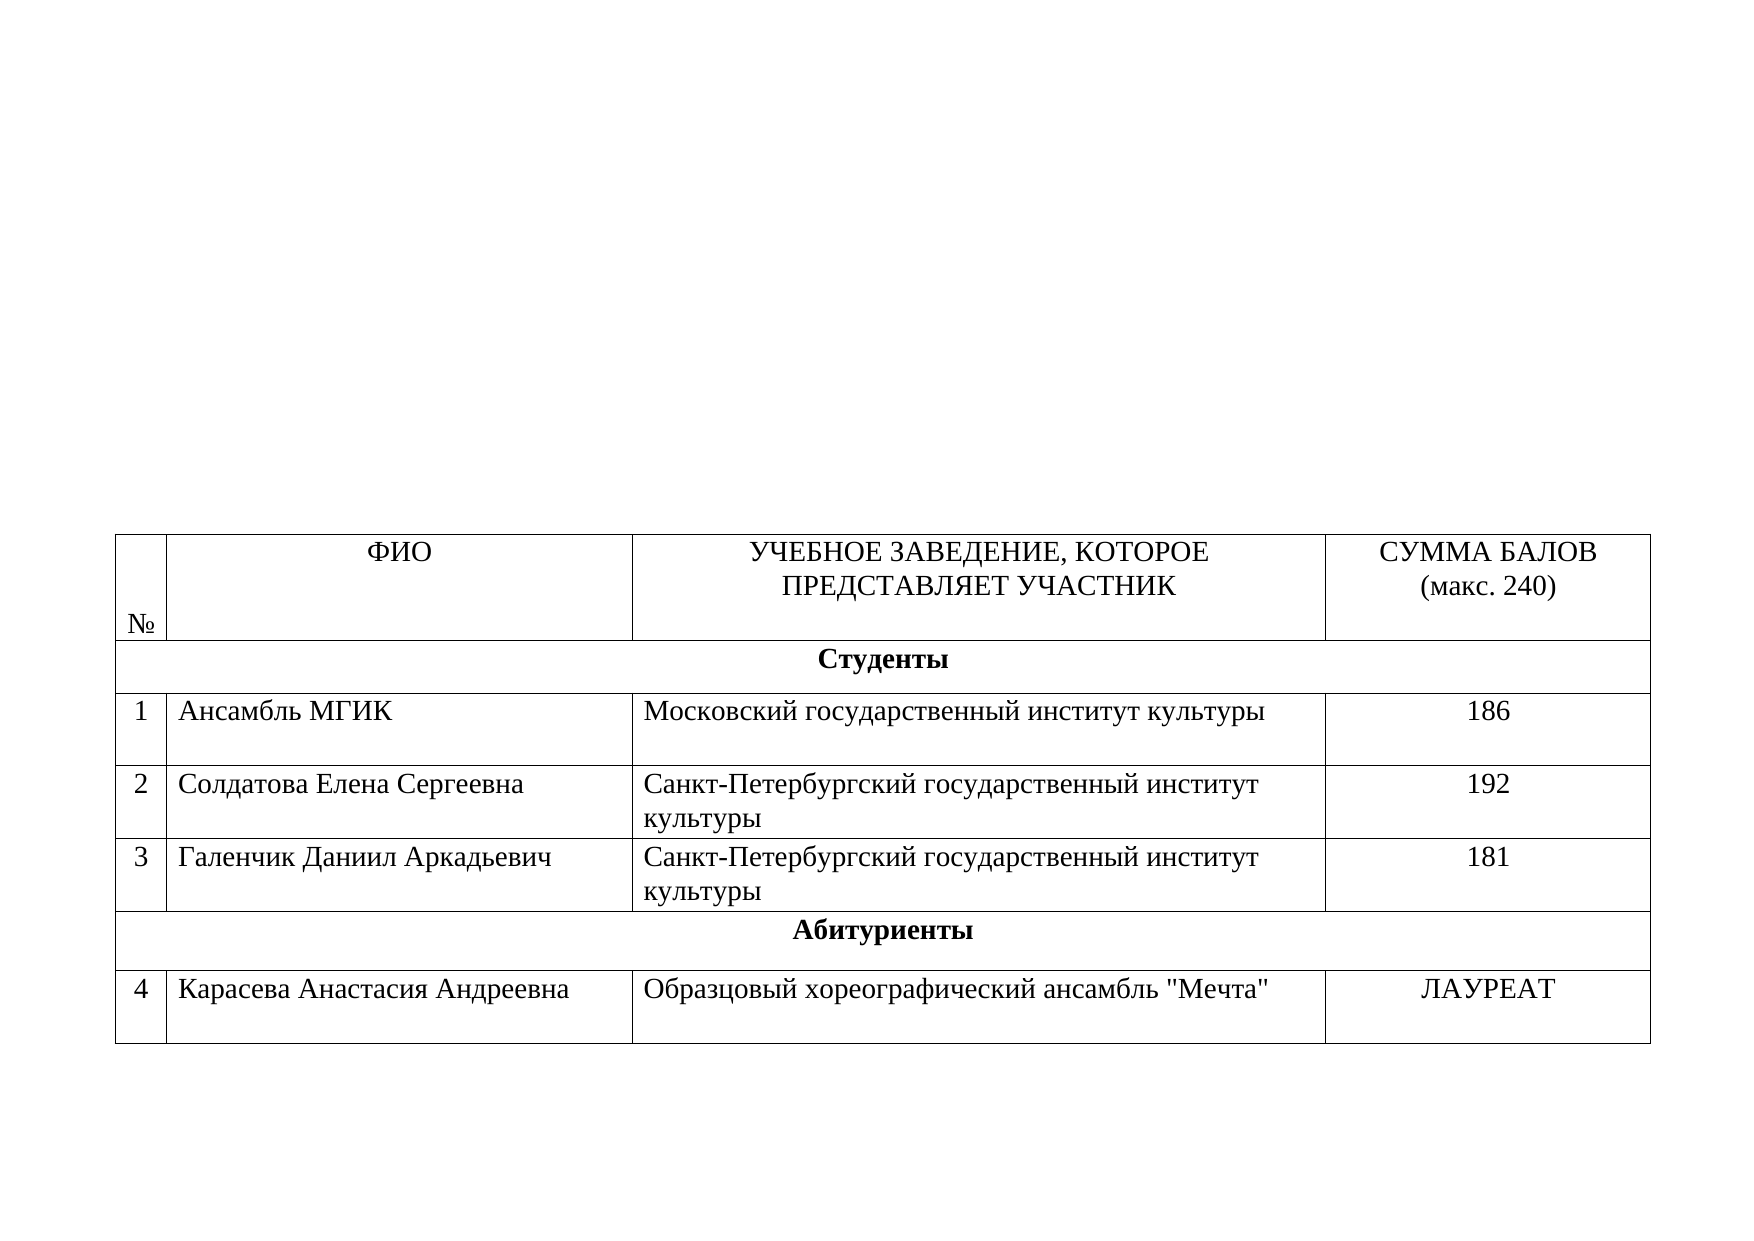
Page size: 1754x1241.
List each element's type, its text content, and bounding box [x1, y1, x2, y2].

table_cell 2 [116, 766, 166, 838]
table_cell Карасева Анастасия Андреевна [167, 971, 632, 1043]
table_cell Галенчик Даниил Аркадьевич [167, 839, 632, 911]
table_cell Санкт-Петербургский государственный институт культуры [633, 839, 1325, 911]
table_header ФИО [167, 535, 632, 640]
table_cell Солдатова Елена Сергеевна [167, 766, 632, 838]
table_cell 192 [1326, 766, 1650, 838]
table_cell Ансамбль МГИК [167, 694, 632, 765]
table_cell Абитуриенты [116, 912, 1650, 970]
table_header СУММА БАЛОВ (макс. 240) [1326, 535, 1650, 640]
table_cell 181 [1326, 839, 1650, 911]
table_cell ЛАУРЕАТ [1326, 971, 1650, 1043]
table_header № [116, 535, 166, 640]
table_cell Санкт-Петербургский государственный институт культуры [633, 766, 1325, 838]
table_cell Образцовый хореографический ансамбль "Мечта" [633, 971, 1325, 1043]
table_cell 1 [116, 694, 166, 765]
table_cell 186 [1326, 694, 1650, 765]
table_cell Студенты [116, 641, 1650, 692]
table_header УЧЕБНОЕ ЗАВЕДЕНИЕ, КОТОРОЕ ПРЕДСТАВЛЯЕТ УЧАСТНИК [633, 535, 1325, 640]
table_cell Московский государственный институт культуры [633, 694, 1325, 765]
table_cell 3 [116, 839, 166, 911]
table_cell 4 [116, 971, 166, 1043]
